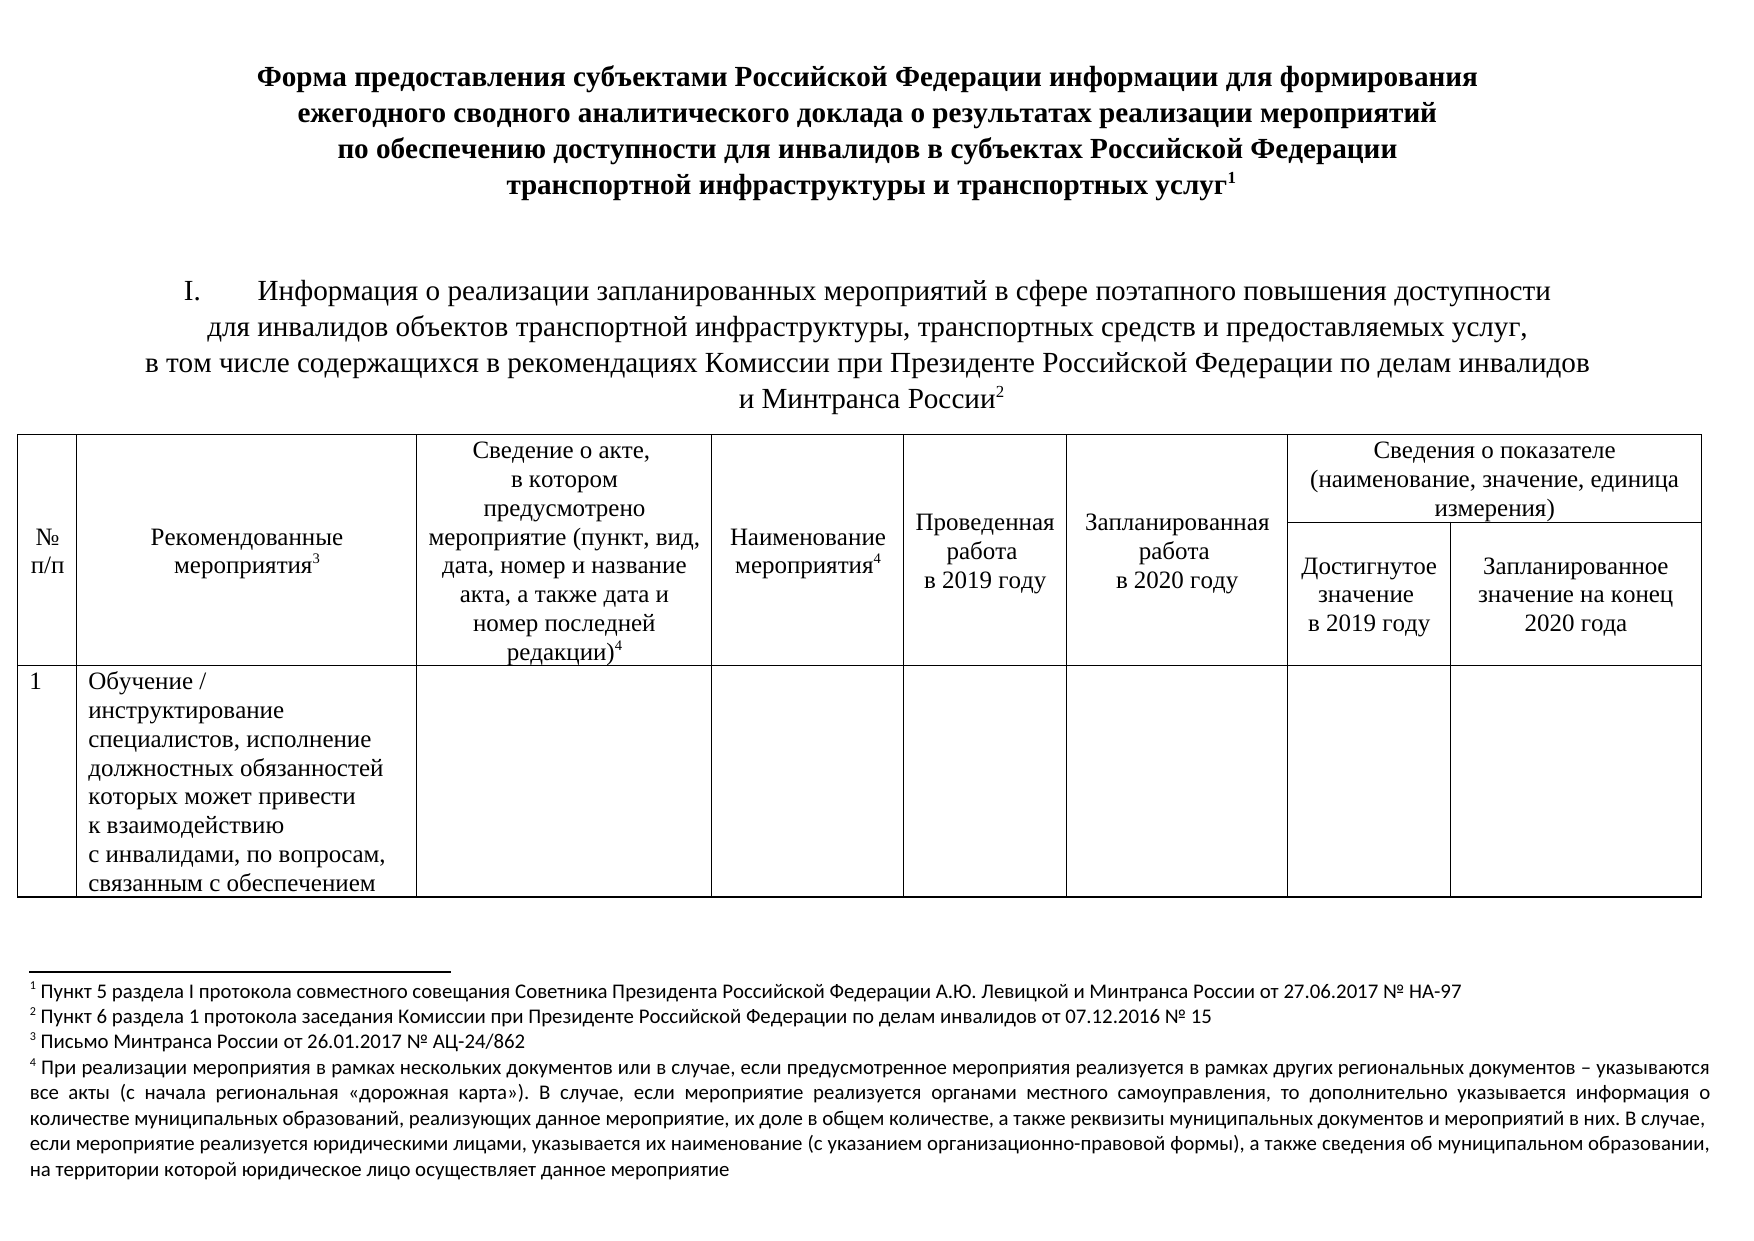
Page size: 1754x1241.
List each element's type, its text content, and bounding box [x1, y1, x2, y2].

list Информация о реализации запланированных мероприятий в сфере поэтапного повышения доступности для инвалидов объектов транспортной инфраструктуры, транспортных средств и предоставляемых услуг, в том числе содержащихся в рекомендациях Комиссии при Президенте Российской Федерации по делам инвалидов и Минтранса России [29, 273, 1713, 415]
table_cell [712, 666, 903, 896]
table_header Запланированная работа в 2020 году [1067, 435, 1287, 665]
table_header Наименование мероприятия4 [712, 435, 903, 665]
text Форма предоставления субъектами Российской Федерации информации для формирования ежегодного сводного аналитического доклада о результатах реализации мероприятий по обеспечению доступности для инвалидов в субъектах Российской Федерации транспортной инфраструктуры и транспортных услуг [29, 59, 1713, 201]
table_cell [77, 666, 416, 896]
table_cell 1 [18, 666, 76, 896]
table_header Рекомендованные мероприятия [77, 435, 416, 665]
table_cell [1451, 666, 1701, 896]
table_cell Запланированное значение на конец 2020 года [1451, 523, 1701, 665]
table_cell [904, 666, 1066, 896]
table_header Сведение о акте, в котором предусмотрено мероприятие (пункт, вид, дата, номер и название акта, а также дата и номер последней редакции) [417, 435, 711, 665]
table_header Сведения о показателе (наименование, значение, единица измерения) [1288, 435, 1701, 522]
table_header № п/п [18, 435, 76, 665]
table_cell Достигнутое значение в 2019 году [1288, 523, 1450, 665]
table_cell [417, 666, 711, 896]
table_header Проведенная работа в 2019 году [904, 435, 1066, 665]
table_cell [1067, 666, 1287, 896]
table_cell [1288, 666, 1450, 896]
